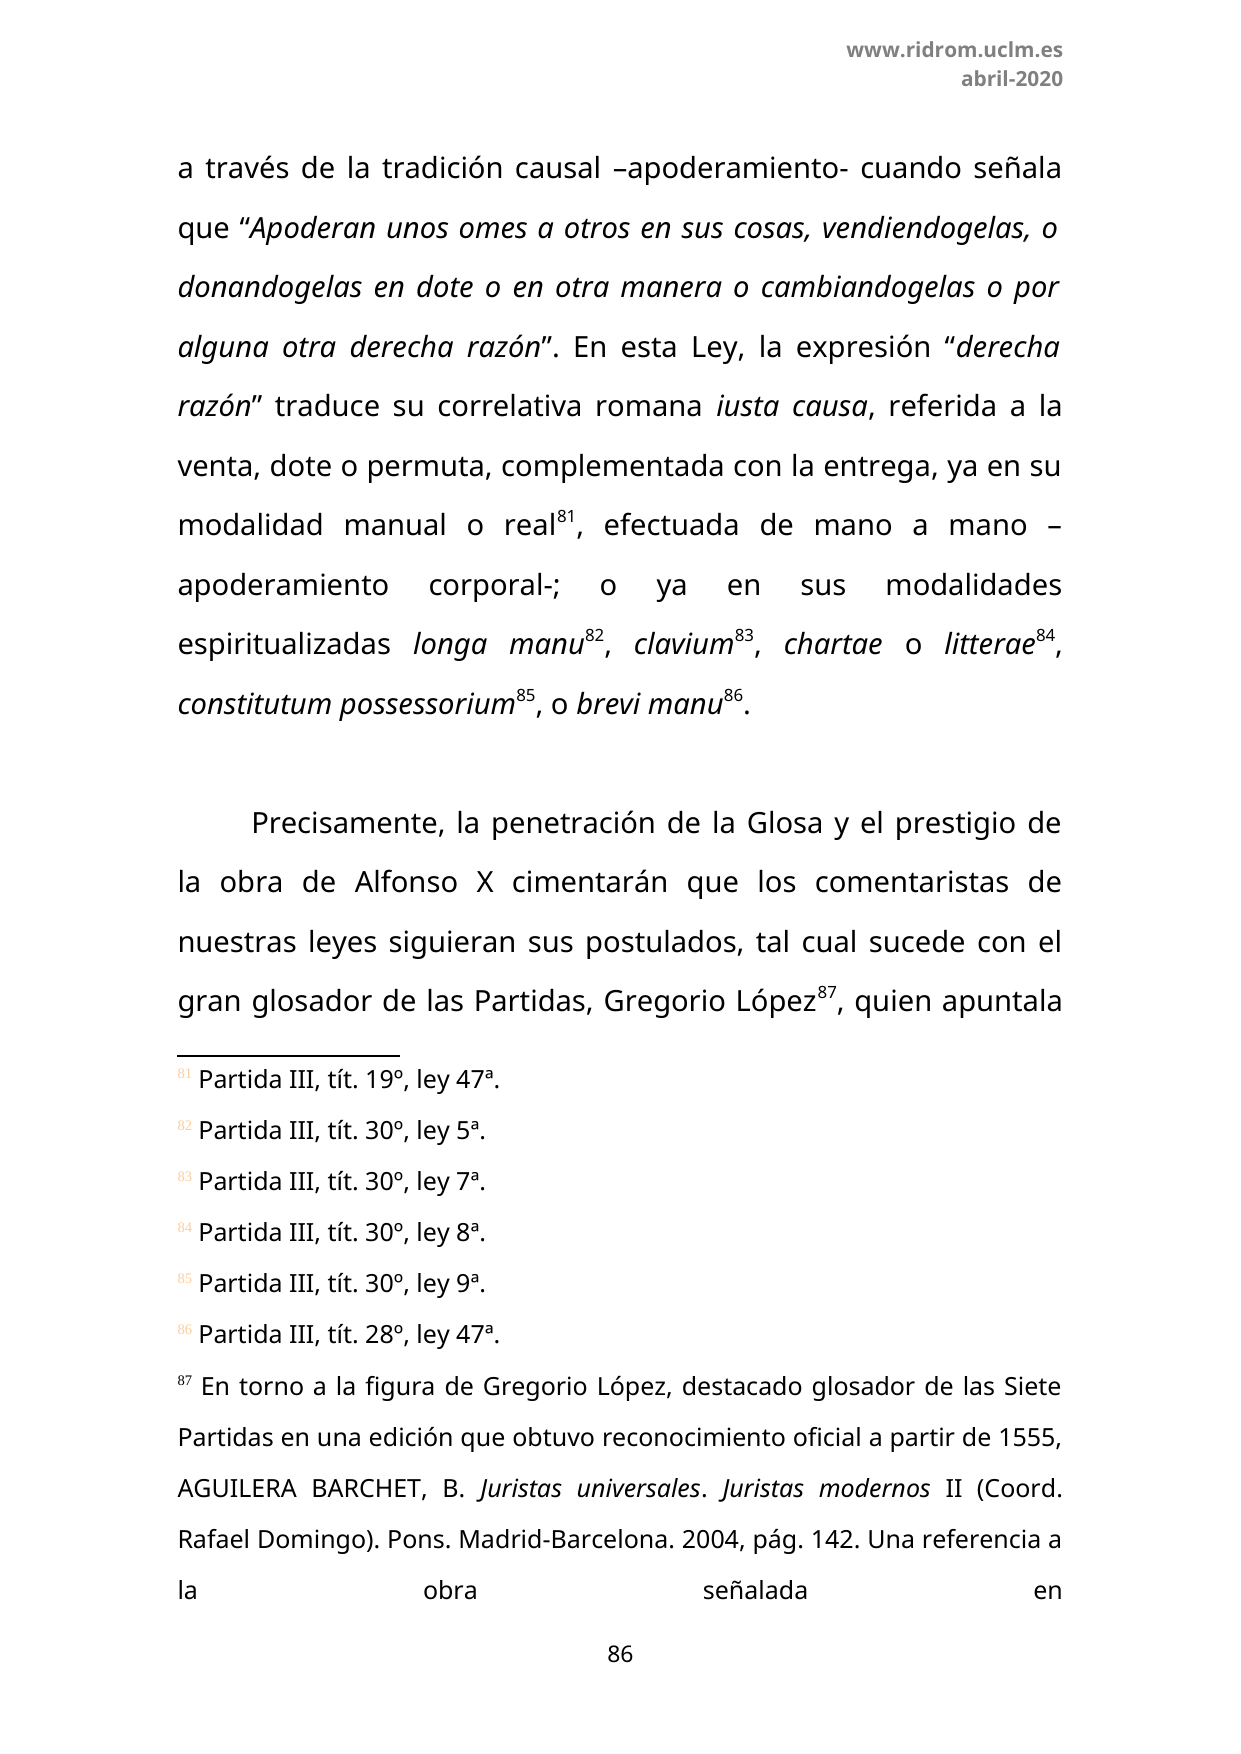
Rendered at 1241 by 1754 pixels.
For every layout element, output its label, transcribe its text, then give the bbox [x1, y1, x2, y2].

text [177, 148, 1063, 723]
text Precisamente, la penetración de la Glosa y el prestigio de la obra de Alfonso X cimentarán que los comentaristas de nuestras leyes siguieran sus postulados, tal cual sucede con el gran glosador de las Partidas, Gregorio López, quien apuntala más si cabe el principio señalado cuando, a propósito de la frase en ciernes de la referida Partida III, decreta que el título es elemento indispensable para transmitir la propiedad y establece la máxima “adquiritur dominum traditione ex titulo habili”. Demás está decir que, como integrante del Derecho indiano, el texto de las Partidas se aplicó en el Nuevo Mundo y, por consiguiente, en las colonias se implantó la necesidad de una tradición como modo de adquirir el dominio, no obstante la influencia del iusnaturalismo en sentido contrario. [177, 802, 1063, 1020]
